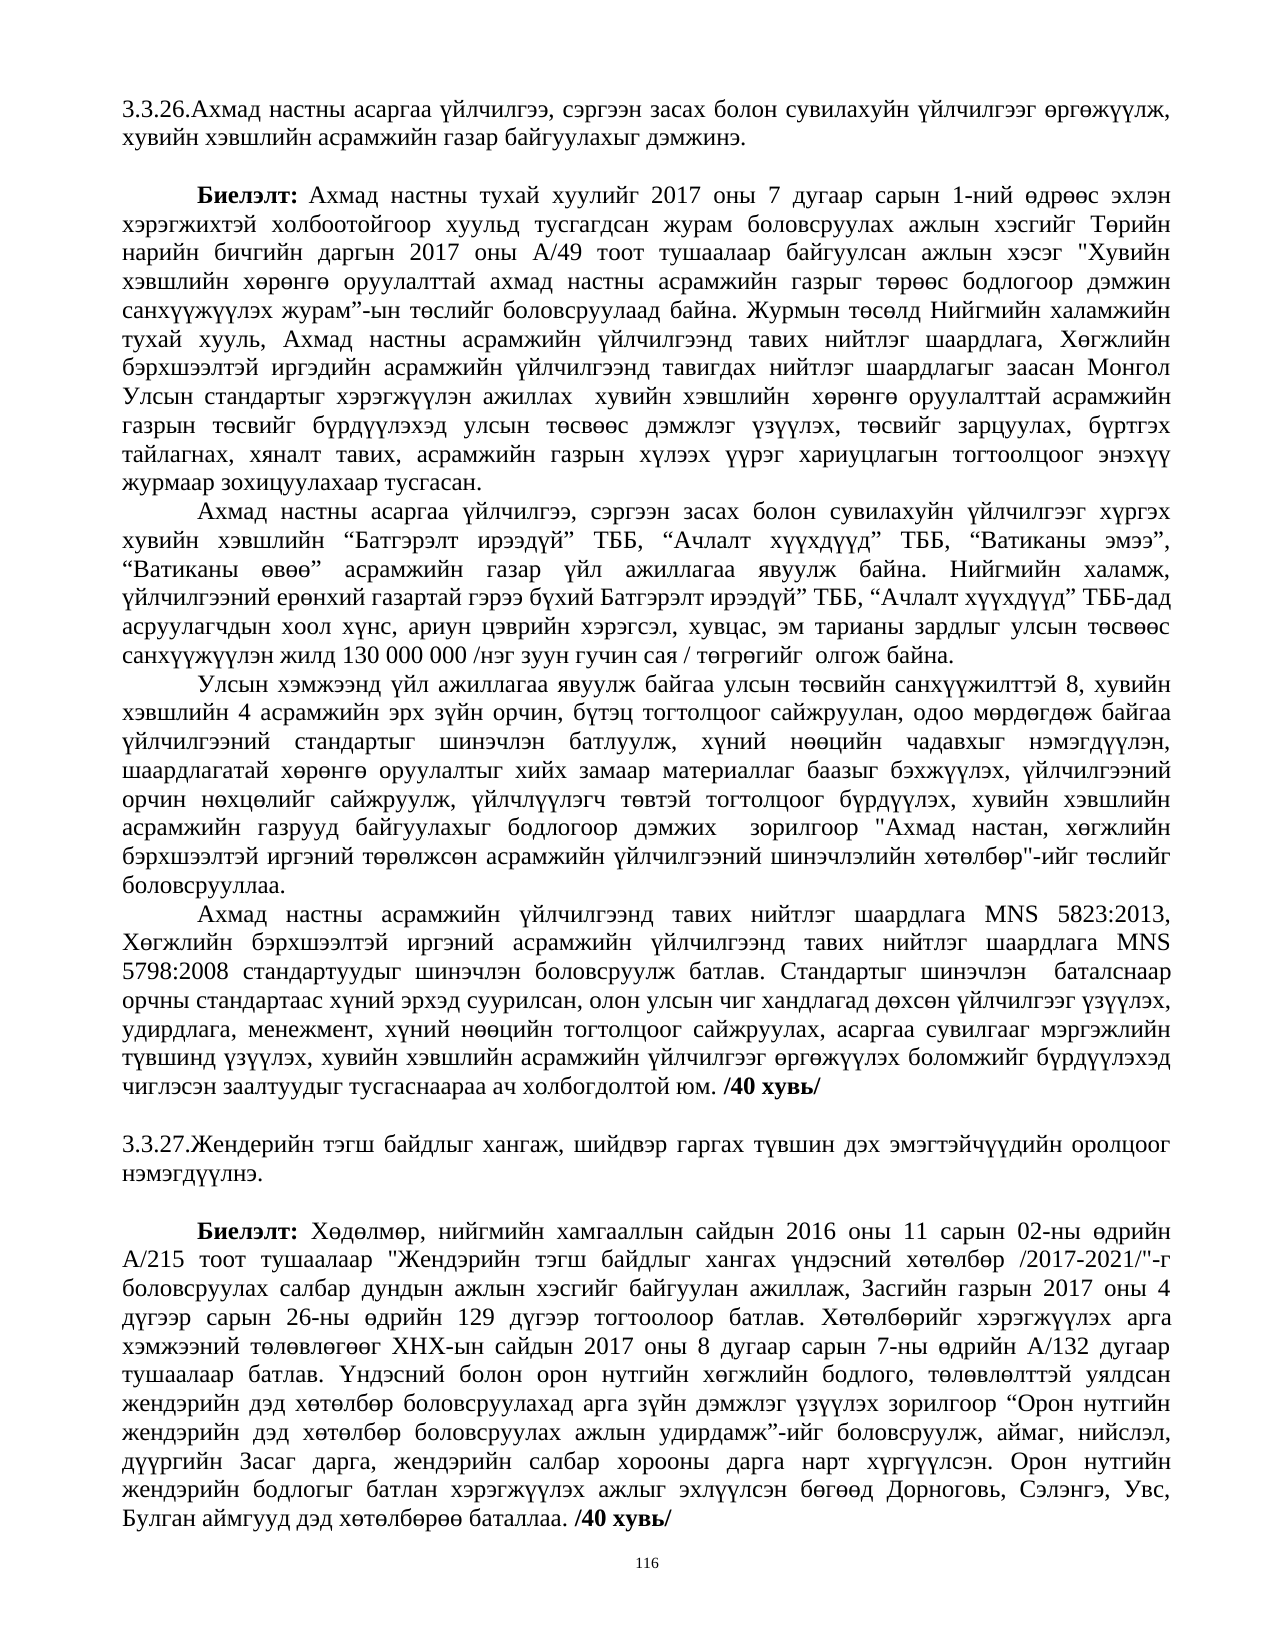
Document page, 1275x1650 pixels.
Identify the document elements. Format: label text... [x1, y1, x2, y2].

text Биелэлт: Ахмад настны тухай хуулийг 2017 оны 7 дугаар сарын 1-ний өдрөөс эхлэн хэрэгжихтэй холбоотойгоор хуульд тусгагдсан журам боловсруулах ажлын хэсгийг Төрийн нарийн бичгийн даргын 2017 оны А/49 тоот тушаалаар байгуулсан ажлын хэсэг "Хувийн хэвшлийн хөрөнгө оруулалттай ахмад настны асрамжийн газрыг төрөөс бодлогоор дэмжин санхүүжүүлэх журам”-ын төслийг боловсруулаад байна. Журмын төсөлд Нийгмийн халамжийн тухай хууль, Ахмад настны асрамжийн үйлчилгээнд тавих нийтлэг шаардлага, Хөгжлийн бэрхшээлтэй иргэдийн асрамжийн үйлчилгээнд тавигдах нийтлэг шаардлагыг заасан Монгол Улсын стандартыг хэрэгжүүлэн ажиллах хувийн хэвшлийн хөрөнгө оруулалттай асрамжийн газрын төсвийг бүрдүүлэхэд улсын төсвөөс дэмжлэг үзүүлэх, төсвийг зарцуулах, бүртгэх тайлагнах, хяналт тавих, асрамжийн газрын хүлээх үүрэг хариуцлагын тогтоолцоог энэхүү журмаар зохицуулахаар тусгасан. [122, 180, 1172, 496]
text Улсын хэмжээнд үйл ажиллагаа явуулж байгаа улсын төсвийн санхүүжилттэй 8, хувийн хэвшлийн 4 асрамжийн эрх зүйн орчин, бүтэц тогтолцоог сайжруулан, одоо мөрдөгдөж байгаа үйлчилгээний стандартыг шинэчлэн батлуулж, хүний нөөцийн чадавхыг нэмэгдүүлэн, шаардлагатай хөрөнгө оруулалтыг хийх замаар материаллаг баазыг бэхжүүлэх, үйлчилгээний орчин нөхцөлийг сайжруулж, үйлчлүүлэгч төвтэй тогтолцоог бүрдүүлэх, хувийн хэвшлийн асрамжийн газрууд байгуулахыг бодлогоор дэмжих зорилгоор "Ахмад настан, хөгжлийн бэрхшээлтэй иргэний төрөлжсөн асрамжийн үйлчилгээний шинэчлэлийн хөтөлбөр"-ийг төслийг боловсрууллаа. [122, 669, 1172, 899]
text 3.3.26.Ахмад настны асаргаа үйлчилгээ, сэргээн засах болон сувилахуйн үйлчилгээг өргөжүүлж, хувийн хэвшлийн асрамжийн газар байгуулахыг дэмжинэ. [122, 94, 1172, 151]
text Ахмад настны асрамжийн үйлчилгээнд тавих нийтлэг шаардлага MNS 5823:2013, Хөгжлийн бэрхшээлтэй иргэний асрамжийн үйлчилгээнд тавих нийтлэг шаардлага MNS 5798:2008 стандартуудыг шинэчлэн боловсруулж батлав. Стандартыг шинэчлэн баталснаар орчны стандартаас хүний эрхэд суурилсан, олон улсын чиг хандлагад дөхсөн үйлчилгээг үзүүлэх, удирдлага, менежмент, хүний нөөцийн тогтолцоог сайжруулах, асаргаа сувилгааг мэргэжлийн түвшинд үзүүлэх, хувийн хэвшлийн асрамжийн үйлчилгээг өргөжүүлэх боломжийг бүрдүүлэхэд чиглэсэн заалтуудыг тусгаснаараа ач холбогдолтой юм. /40 хувь/ [122, 899, 1172, 1100]
text Биелэлт: Хөдөлмөр, нийгмийн хамгааллын сайдын 2016 оны 11 сарын 02-ны өдрийн А/215 тоот тушаалаар "Жендэрийн тэгш байдлыг хангах үндэсний хөтөлбөр /2017-2021/"-г боловсруулах салбар дундын ажлын хэсгийг байгуулан ажиллаж, Засгийн газрын 2017 оны 4 дүгээр сарын 26-ны өдрийн 129 дүгээр тогтоолоор батлав. Хөтөлбөрийг хэрэгжүүлэх арга хэмжээний төлөвлөгөөг ХНХ-ын сайдын 2017 оны 8 дугаар сарын 7-ны өдрийн А/132 дугаар тушаалаар батлав. Үндэсний болон орон нутгийн хөгжлийн бодлого, төлөвлөлттэй уялдсан жендэрийн дэд хөтөлбөр боловсруулахад арга зүйн дэмжлэг үзүүлэх зорилгоор “Орон нутгийн жендэрийн дэд хөтөлбөр боловсруулах ажлын удирдамж”-ийг боловсруулж, аймаг, нийслэл, дүүргийн Засаг дарга, жендэрийн салбар хорооны дарга нарт хүргүүлсэн. Орон нутгийн жендэрийн бодлогыг батлан хэрэгжүүлэх ажлыг эхлүүлсэн бөгөөд Дорноговь, Сэлэнгэ, Увс, Булган аймгууд дэд хөтөлбөрөө баталлаа. /40 хувь/ [122, 1216, 1172, 1532]
text 3.3.27.Жендерийн тэгш байдлыг хангаж, шийдвэр гаргах түвшин дэх эмэгтэйчүүдийн оролцоог нэмэгдүүлнэ. [122, 1129, 1172, 1187]
text Ахмад настны асаргаа үйлчилгээ, сэргээн засах болон сувилахуйн үйлчилгээг хүргэх хувийн хэвшлийн “Батгэрэлт ирээдүй” ТББ, “Ачлалт хүүхдүүд” ТББ, “Ватиканы эмээ”, “Ватиканы өвөө” асрамжийн газар үйл ажиллагаа явуулж байна. Нийгмийн халамж, үйлчилгээний ерөнхий газартай гэрээ бүхий Батгэрэлт ирээдүй” ТББ, “Ачлалт хүүхдүүд” ТББ-дад асруулагчдын хоол хүнс, ариун цэврийн хэрэгсэл, хувцас, эм тарианы зардлыг улсын төсвөөс санхүүжүүлэн жилд 130 000 000 /нэг зуун гучин сая / төгрөгийг олгож байна. [122, 496, 1172, 669]
